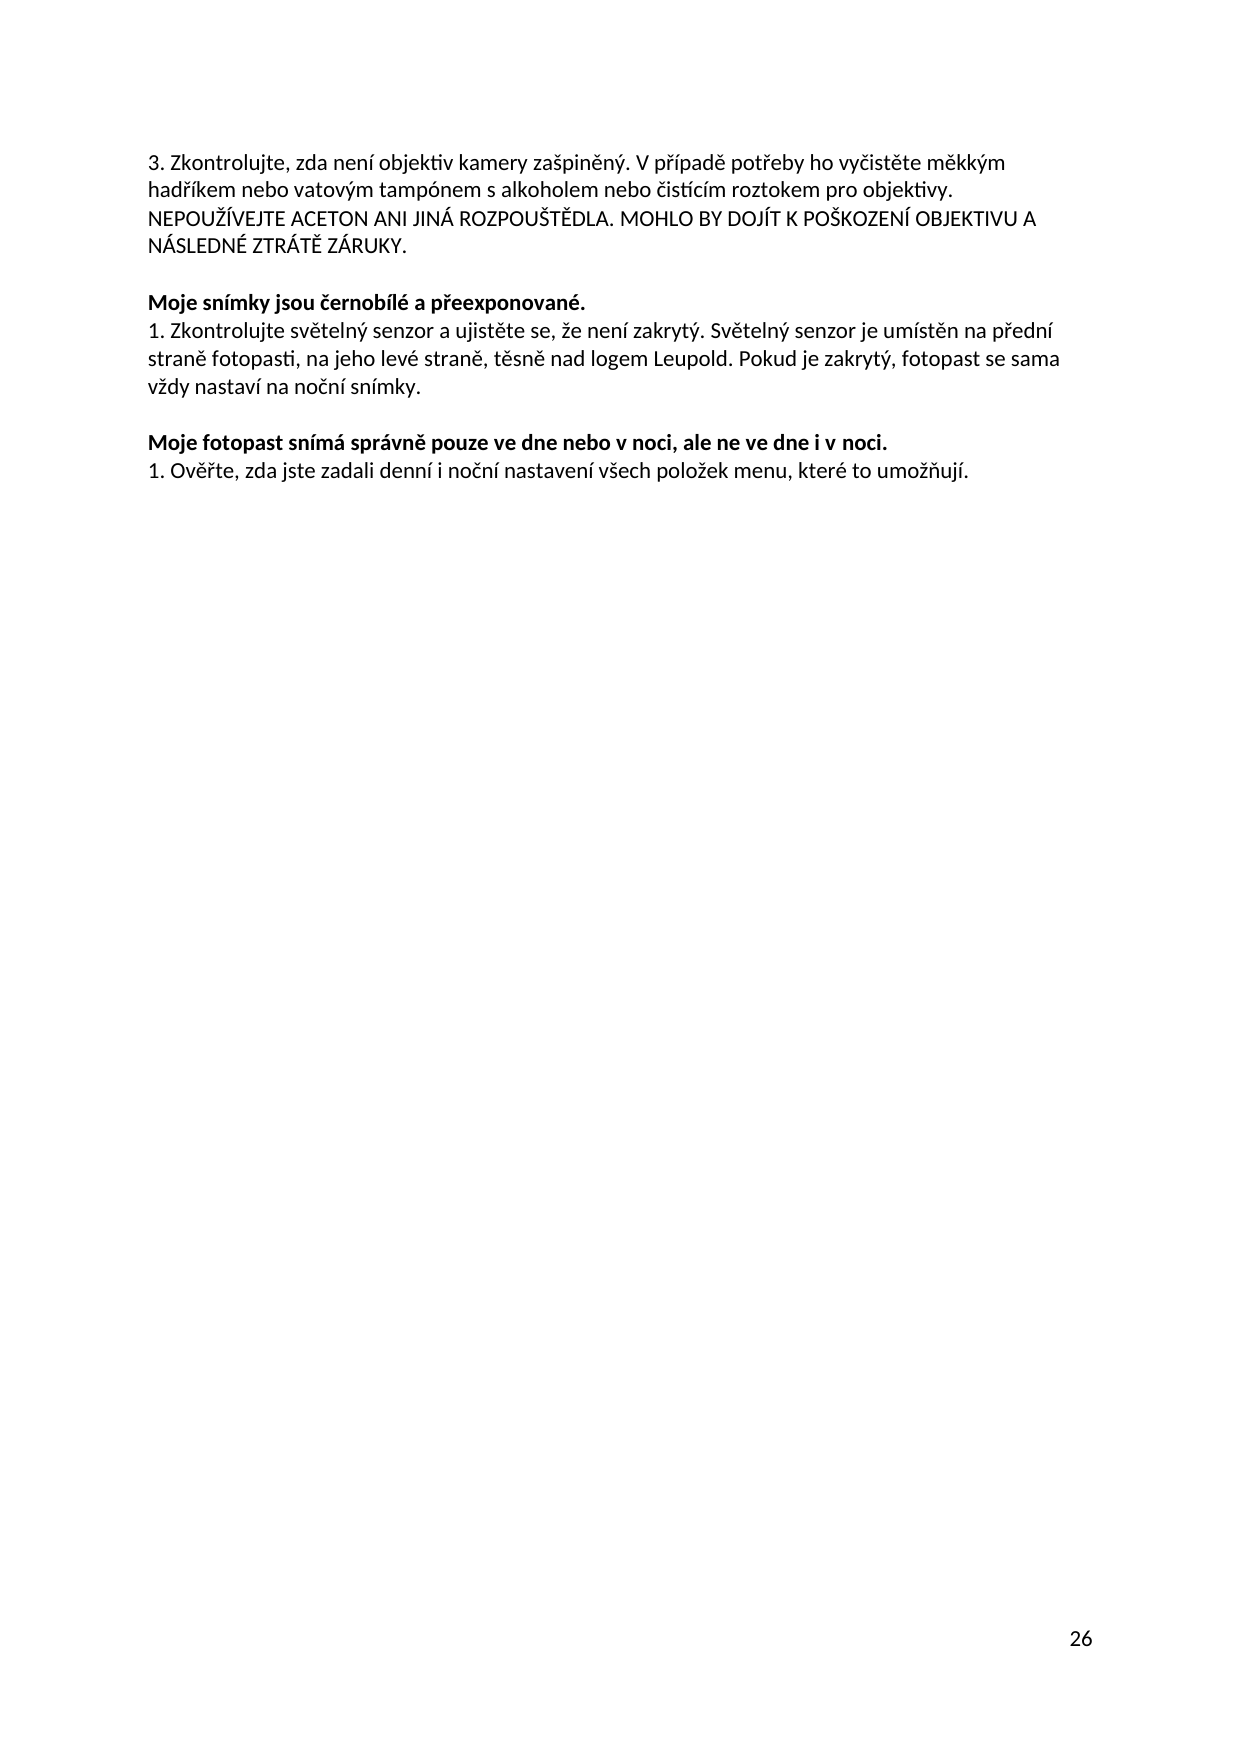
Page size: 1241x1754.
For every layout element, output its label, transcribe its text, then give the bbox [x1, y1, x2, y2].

text 1. Ověřte, zda jste zadali denní i noční nastavení všech položek menu, které to umožňují. [148, 456, 1093, 484]
text 3. Zkontrolujte, zda není objektiv kamery zašpiněný. V případě potřeby ho vyčistěte měkkým hadříkem nebo vatovým tampónem s alkoholem nebo čistícím roztokem pro objektivy. Nepoužívejte aceton ani jiná rozpouštědla. Mohlo by dojít k poškození objektivu a následné ztrátě záruky. [148, 148, 1093, 260]
text Moje fotopast snímá správně pouze ve dne nebo v noci, ale ne ve dne i v noci. [148, 428, 1093, 456]
text 1. Zkontrolujte světelný senzor a ujistěte se, že není zakrytý. Světelný senzor je umístěn na přední straně fotopasti, na jeho levé straně, těsně nad logem Leupold. Pokud je zakrytý, fotopast se sama vždy nastaví na noční snímky. [148, 316, 1093, 400]
text Moje snímky jsou černobílé a přeexponované. [148, 288, 1093, 316]
